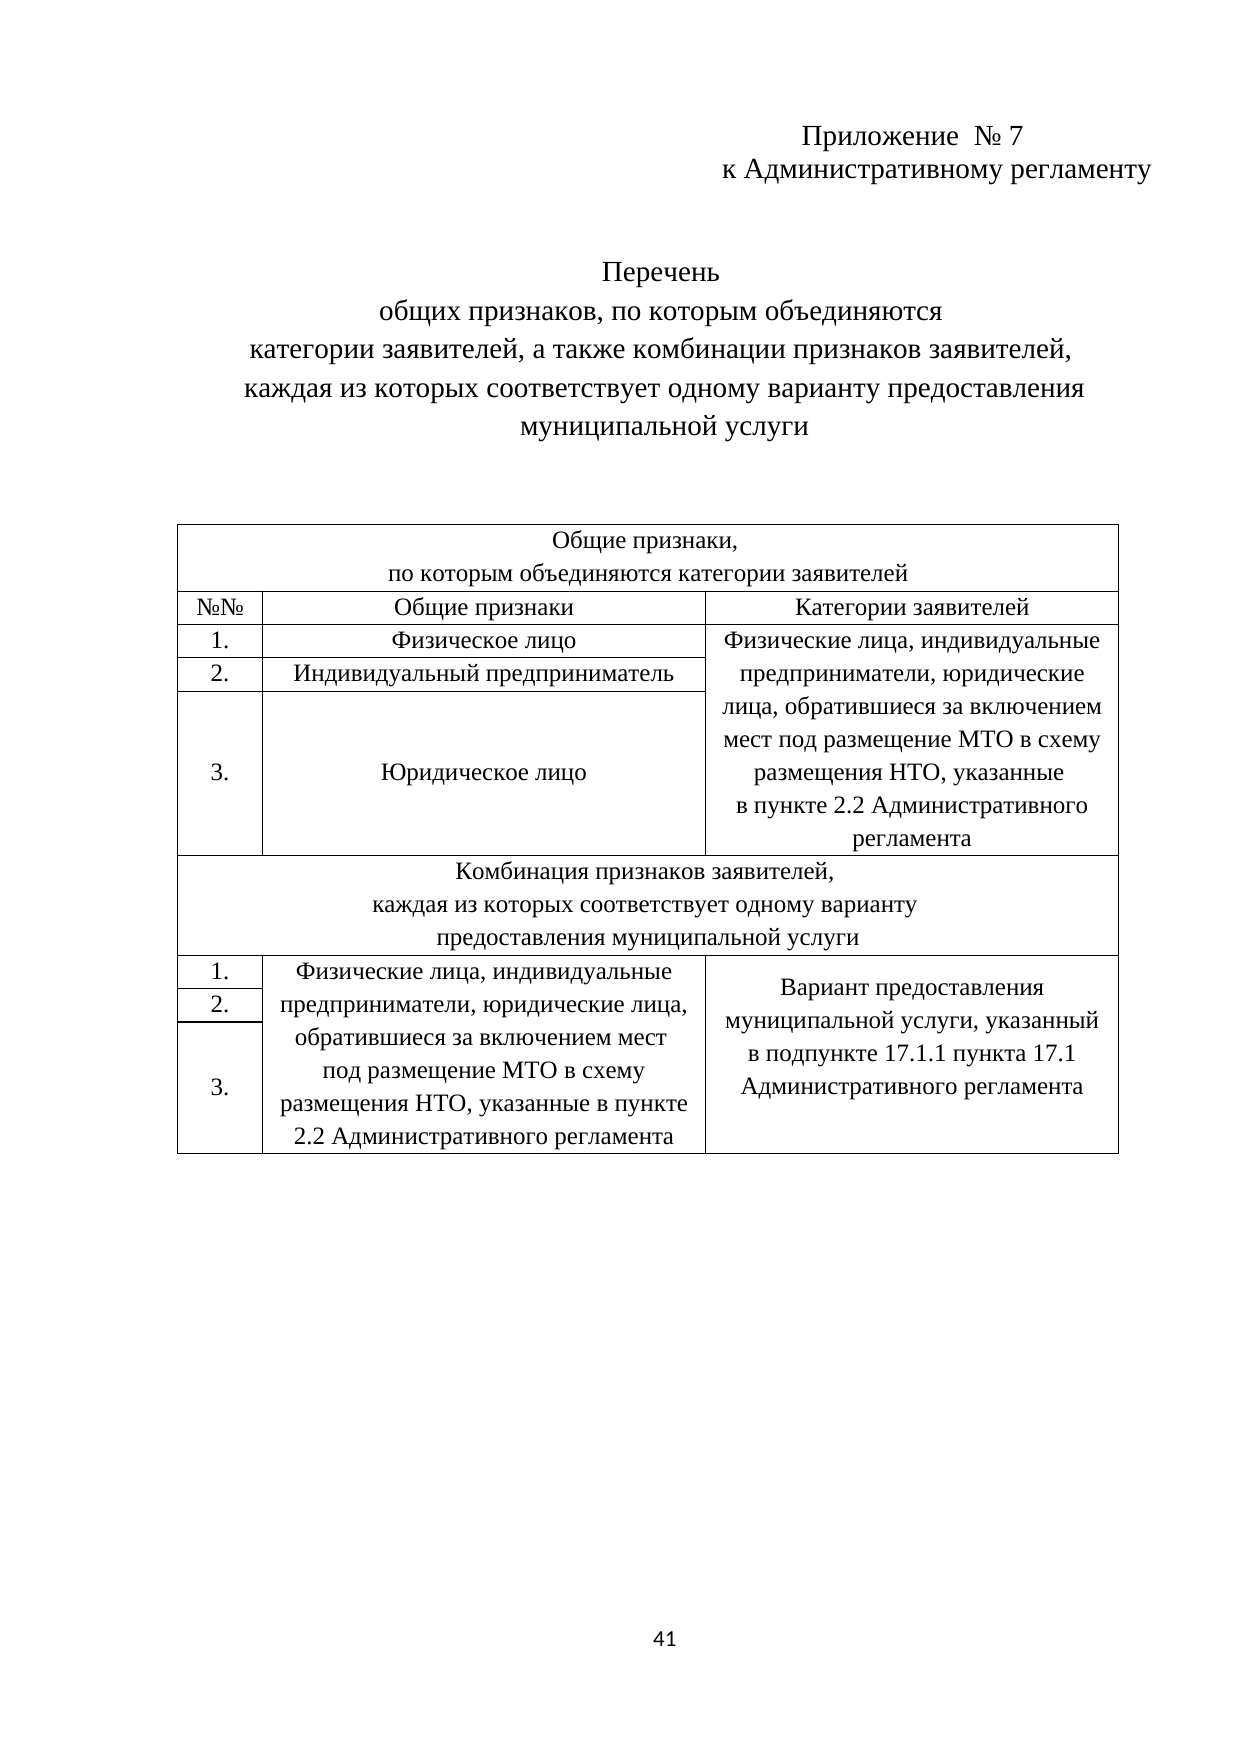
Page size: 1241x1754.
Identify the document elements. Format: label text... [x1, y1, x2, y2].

table_cell 3. [178, 692, 262, 855]
table_header Общие признаки, по которым объединяются категории заявителей [178, 525, 1118, 591]
table_cell 3. [178, 1023, 262, 1153]
table_cell Юридическое лицо [263, 692, 705, 855]
table_cell Физическое лицо [263, 625, 705, 657]
table_cell 2. [178, 989, 262, 1021]
table_cell 1. [178, 625, 262, 657]
table_cell Комбинация признаков заявителей, каждая из которых соответствует одному варианту предоставления муниципальной услуги [178, 856, 1118, 955]
text Перечень общих признаков, по которым объединяются категории заявителей, а также комбинации признаков заявителей, каждая из которых соответствует одному варианту предоставления муниципальной услуги [177, 254, 1152, 442]
table_cell Физические лица, индивидуальные предприниматели, юридические лица, обратившиеся за включением мест под размещение МТО в схему размещения НТО, указанные в пункте 2.2 Административного регламента [263, 956, 705, 1153]
table_cell 2. [178, 658, 262, 691]
table_cell Вариант предоставления муниципальной услуги, указанный в подпункте 17.1.1 пункта 17.1 Административного регламента [706, 956, 1118, 1153]
table_cell №№ [178, 592, 262, 624]
table_cell 1. [178, 956, 262, 988]
text к Административному регламенту [709, 152, 1152, 185]
table_cell Индивидуальный предприниматель [263, 658, 705, 691]
table_cell Физические лица, индивидуальные предприниматели, юридические лица, обратившиеся за включением мест под размещение МТО в схему размещения НТО, указанные в пункте 2.2 Административного регламента [706, 625, 1118, 855]
text Приложение № 7 [177, 118, 1152, 152]
table_cell Категории заявителей [706, 592, 1118, 624]
table_cell Общие признаки [263, 592, 705, 624]
